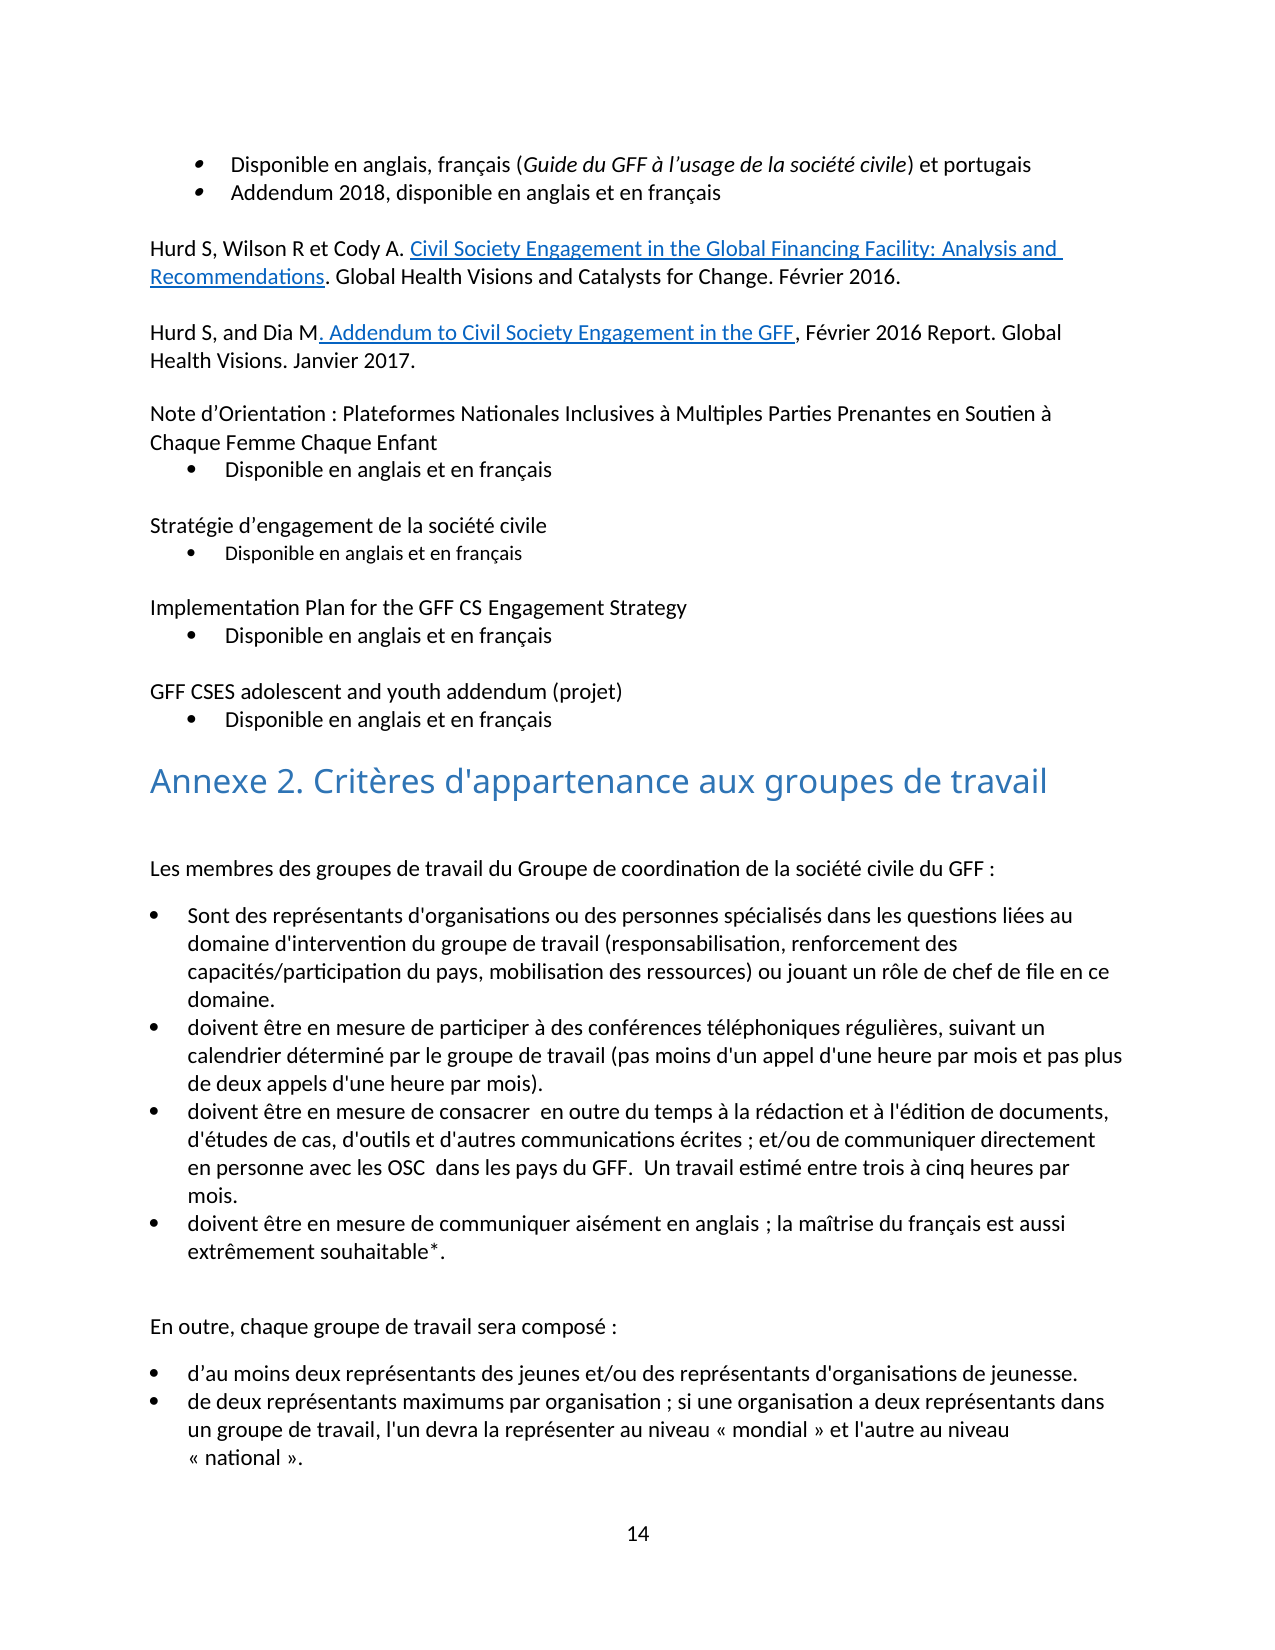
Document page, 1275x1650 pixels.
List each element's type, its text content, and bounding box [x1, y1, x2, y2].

list Addendum 2018, disponible en anglais et en français [193, 178, 1125, 206]
list doivent être en mesure de consacrer en outre du temps à la rédaction et à l'édition de documents, d'études de cas, d'outils et d'autres communications écrites ; et/ou de communiquer directement en personne avec les OSC dans les pays du GFF. Un travail estimé entre trois à cinq heures par mois. [150, 1097, 1125, 1209]
list doivent être en mesure de participer à des conférences téléphoniques régulières, suivant un calendrier déterminé par le groupe de travail (pas moins d'un appel d'une heure par mois et pas plus de deux appels d'une heure par mois). [150, 1013, 1125, 1097]
list Disponible en anglais et en français [187, 456, 1125, 484]
text Hurd S, and Dia M. Addendum to Civil Society Engagement in the GFF, Février 2016 Report. Global Health Visions. Janvier 2017. [150, 318, 1125, 374]
list Disponible en anglais et en français [187, 705, 1125, 733]
subtitle Annexe 2. Critères d'appartenance aux groupes de travail [150, 758, 1125, 804]
list de deux représentants maximums par organisation ; si une organisation a deux représentants dans un groupe de travail, l'un devra la représenter au niveau « mondial » et l'autre au niveau « national ». [150, 1387, 1125, 1471]
text Stratégie d’engagement de la société civile [150, 512, 1125, 540]
list Disponible en anglais et en français [187, 540, 1125, 565]
text Les membres des groupes de travail du Groupe de coordination de la société civile du GFF : [150, 854, 1125, 882]
text En outre, chaque groupe de travail sera composé : [150, 1312, 1125, 1340]
text Note d’Orientation : Plateformes Nationales Inclusives à Multiples Parties Prenantes en Soutien à Chaque Femme Chaque Enfant [150, 399, 1125, 456]
list Disponible en anglais et en français [187, 621, 1125, 649]
list doivent être en mesure de communiquer aisément en anglais ; la maîtrise du français est aussi extrêmement souhaitable*. [150, 1209, 1125, 1265]
text Implementation Plan for the GFF CS Engagement Strategy [150, 593, 1125, 621]
list Sont des représentants d'organisations ou des personnes spécialisés dans les questions liées au domaine d'intervention du groupe de travail (responsabilisation, renforcement des capacités/participation du pays, mobilisation des ressources) ou jouant un rôle de chef de file en ce domaine. [150, 901, 1125, 1013]
text GFF CSES adolescent and youth addendum (projet) [150, 677, 1125, 705]
list Disponible en anglais, français (Guide du GFF à l’usage de la société civile) et portugais [193, 150, 1125, 178]
text Hurd S, Wilson R et Cody A. Civil Society Engagement in the Global Financing Facility: Analysis and Recommendations. Global Health Visions and Catalysts for Change. Février 2016. [150, 234, 1125, 290]
list d’au moins deux représentants des jeunes et/ou des représentants d'organisations de jeunesse. [150, 1359, 1125, 1387]
